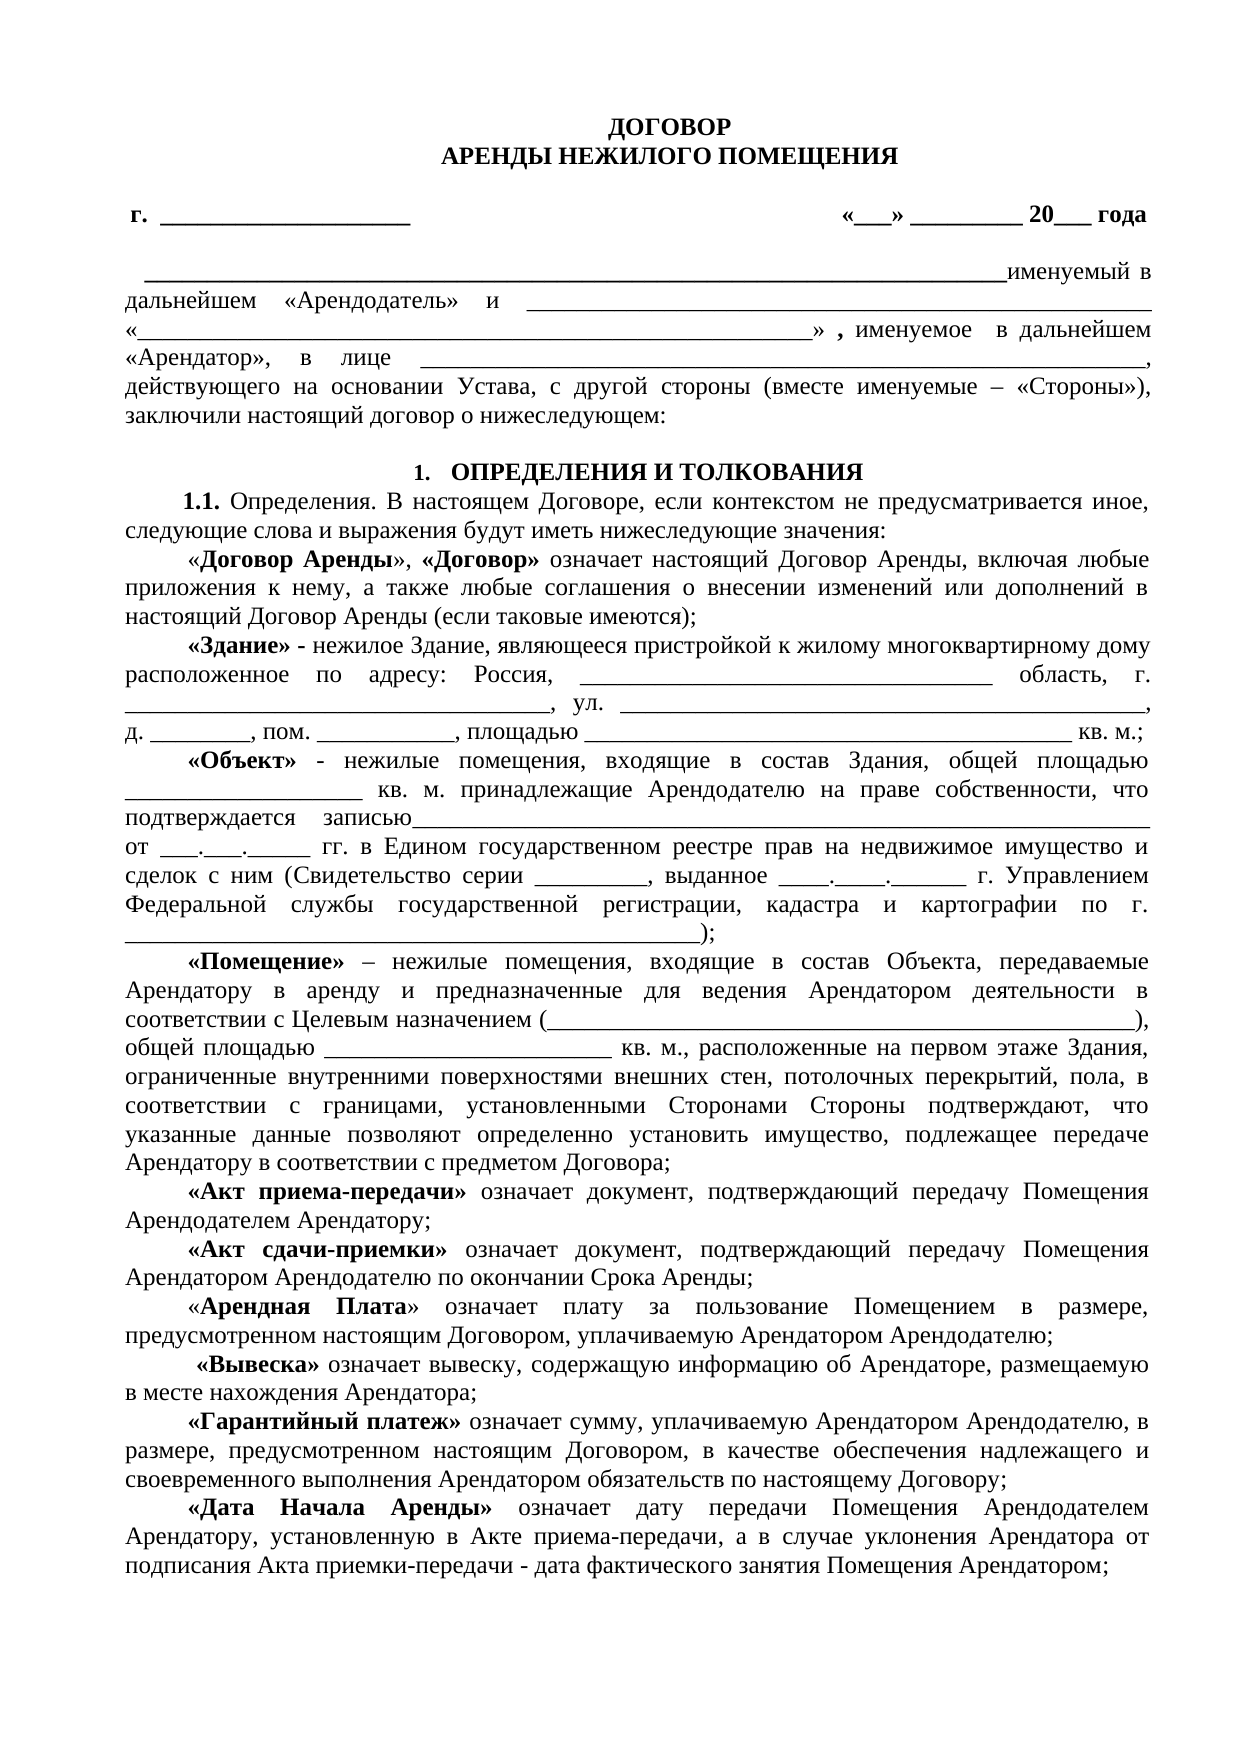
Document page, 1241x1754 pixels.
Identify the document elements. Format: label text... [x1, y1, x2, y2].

text «Помещение» – нежилые помещения, входящие в состав Объекта, передаваемые Арендатору в аренду и предназначенные для ведения Арендатором деятельности в соответствии с Целевым назначением (_______________________________________________), общей площадью _______________________ кв. м., расположенные на первом этаже Здания, ограниченные внутренними поверхностями внешних стен, потолочных перекрытий, пола, в соответствии с границами, установленными Сторонами Стороны подтверждают, что указанные данные позволяют определенно установить имущество, подлежащее передаче Арендатору в соответствии с предметом Договора; [125, 946, 1149, 1176]
text 1.1. Определения. В настоящем Договоре, если контекстом не предусматривается иное, следующие слова и выражения будут иметь нижеследующие значения: [125, 486, 1149, 544]
text «Арендная Плата» означает плату за пользование Помещением в размере, предусмотренном настоящим Договором, уплачиваемую Арендатором Арендодателю; [125, 1291, 1149, 1349]
text «Акт сдачи-приемки» означает документ, подтверждающий передачу Помещения Арендатором Арендодателю по окончании Срока Аренды; [125, 1234, 1149, 1291]
subtitle АРЕНДЫ НЕЖИЛОГО ПОМЕЩЕНИЯ [125, 141, 1152, 170]
text «Объект» - нежилые помещения, входящие в состав Здания, общей площадью ___________________ кв. м. принадлежащие Арендодателю на праве собственности, что подтверждается записью___________________________________________________________ от ___.___._____ гг. в Едином государственном реестре прав на недвижимое имущество и сделок с ним (Свидетельство серии _________, выданное ____.____.______ г. Управлением Федеральной службы государственной регистрации, кадастра и картографии по г. ______________________________________________); [125, 745, 1149, 946]
text «Здание» - нежилое Здание, являющееся пристройкой к жилому многоквартирному дому расположенное по адресу: Россия, _________________________________ область, г. __________________________________, ул. __________________________________________, д. ________, пом. ___________, площадью _______________________________________ кв. м.; [125, 630, 1152, 745]
text _____________________________________________________________________именуемый в дальнейшем «Арендодатель» и __________________________________________________ «______________________________________________________» , именуемое в дальнейшем «Арендатор», в лице __________________________________________________________, действующего на основании Устава, с другой стороны (вместе именуемые – «Стороны»), заключили настоящий договор о нижеследующем: [125, 256, 1152, 429]
text «Договор Аренды», «Договор» означает настоящий Договор Аренды, включая любые приложения к нему, а также любые соглашения о внесении изменений или дополнений в настоящий Договор Аренды (если таковые имеются); [125, 544, 1149, 630]
subtitle ДОГОВОР [125, 112, 1152, 141]
text «Акт приема-передачи» означает документ, подтверждающий передачу Помещения Арендодателем Арендатору; [125, 1176, 1149, 1234]
text «Дата Начала Аренды» означает дату передачи Помещения Арендодателем Арендатору, установленную в Акте приема-передачи, а в случае уклонения Арендатора от подписания Акта приемки-передачи - дата фактического занятия Помещения Арендатором; [125, 1492, 1149, 1579]
title г. ____________________ «___» _________ 20___ года [125, 199, 1152, 227]
text «Гарантийный платеж» означает сумму, уплачиваемую Арендатором Арендодателю, в размере, предусмотренном настоящим Договором, в качестве обеспечения надлежащего и своевременного выполнения Арендатором обязательств по настоящему Договору; [125, 1406, 1149, 1492]
text «Вывеска» означает вывеску, содержащую информацию об Арендаторе, размещаемую в месте нахождения Арендатора; [125, 1349, 1149, 1406]
list ОПРЕДЕЛЕНИЯ И ТОЛКОВАНИЯ [125, 457, 1152, 486]
